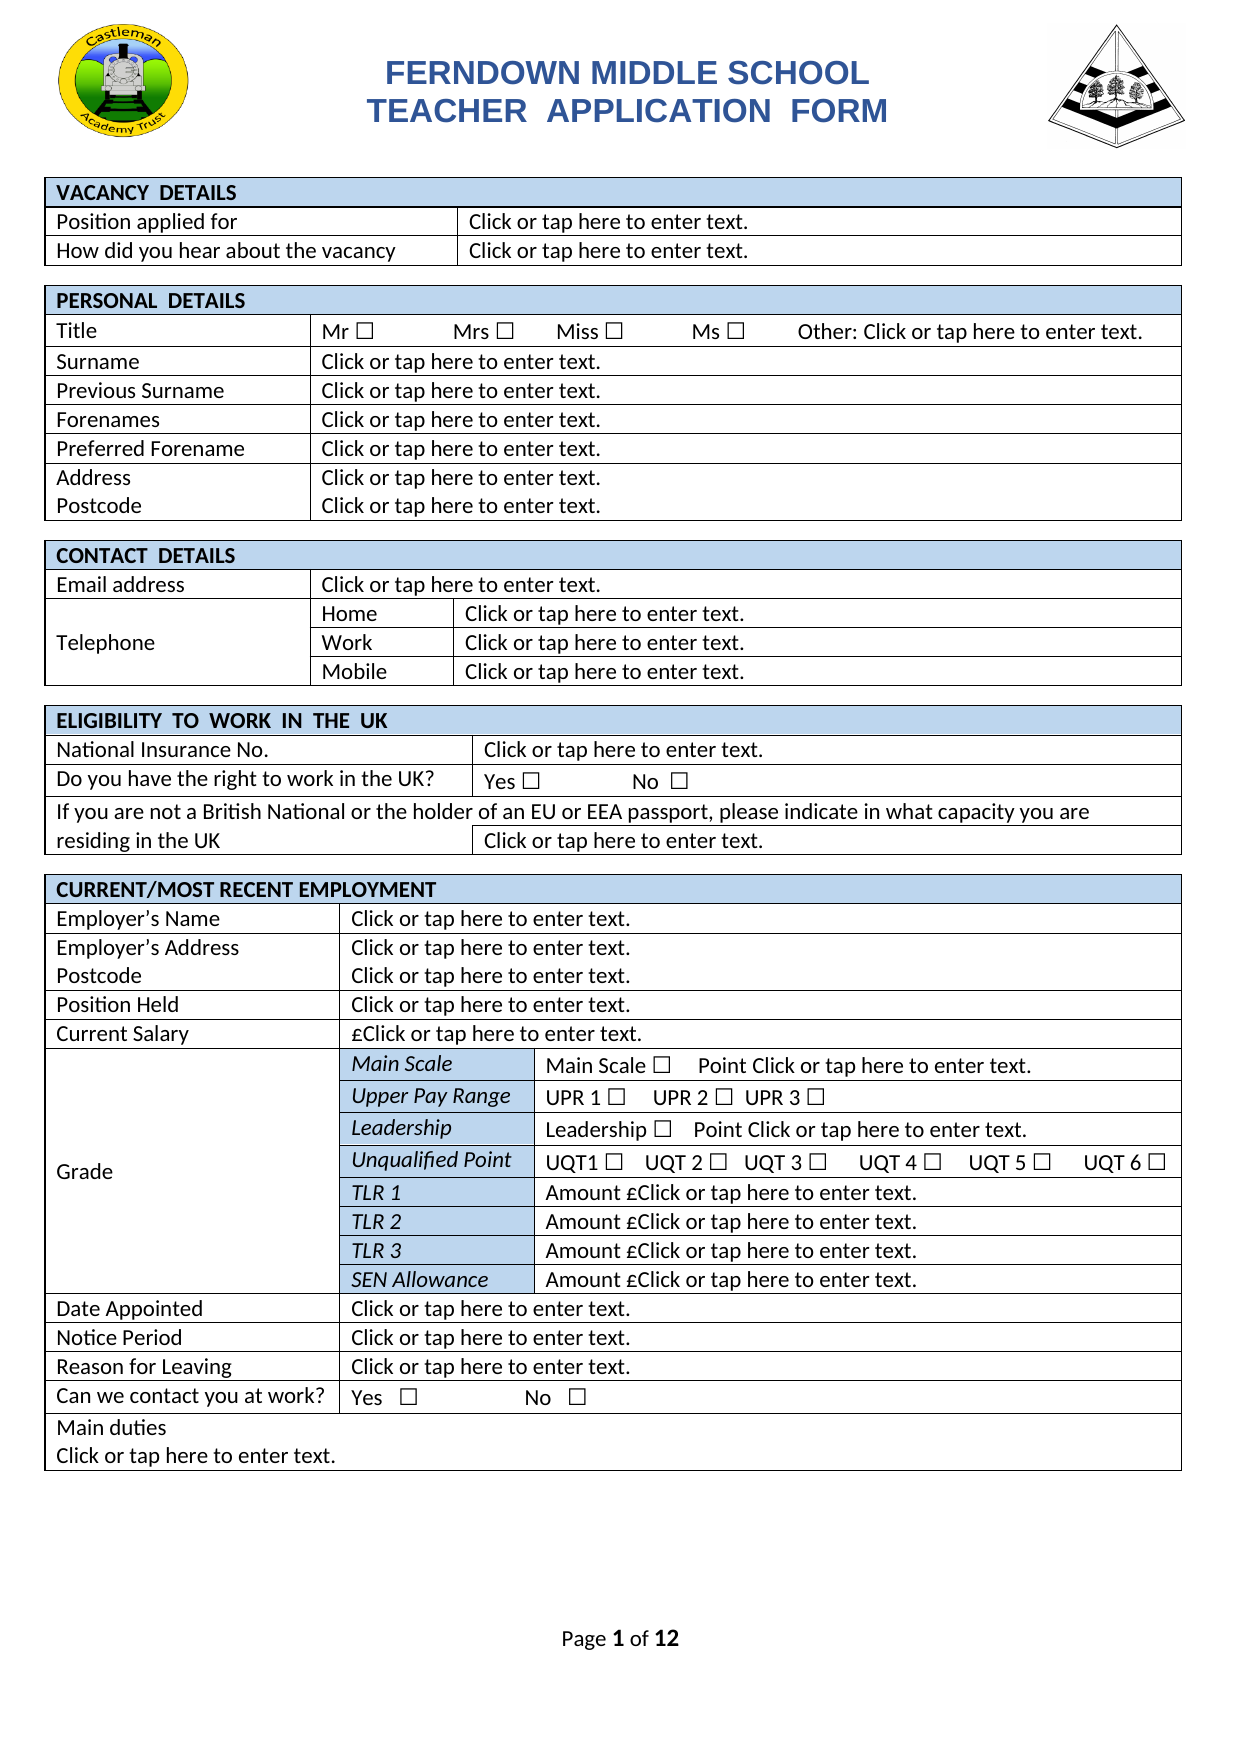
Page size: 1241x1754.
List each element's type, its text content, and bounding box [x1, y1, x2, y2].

picture [57, 23, 190, 140]
table_cell Amount £ [535, 1265, 1181, 1293]
table_header CONTACT DETAILS [46, 541, 1181, 569]
table_cell £ [340, 1020, 1181, 1048]
table_cell National Insurance No. [46, 736, 472, 763]
table_header ELIGIBILITY TO WORK IN THE UK [46, 706, 1181, 734]
table_cell Employer’s Address Postcode [46, 934, 339, 989]
table_cell Notice Period [46, 1323, 339, 1351]
table_cell Surname [46, 347, 310, 375]
table_cell UQT1 UQT 2 UQT 3 UQT 4 UQT 5 UQT 6 [535, 1146, 1181, 1177]
table_cell Unqualified Point [340, 1146, 534, 1177]
table_cell Address Postcode [46, 464, 310, 519]
table_cell [311, 464, 1181, 519]
table_cell Mr Mrs Miss Ms Other: [311, 315, 1181, 346]
table_cell Home [311, 599, 453, 627]
table_cell Main Scale [340, 1049, 534, 1080]
table_cell Forenames [46, 405, 310, 433]
table_cell Amount £ [535, 1236, 1181, 1264]
table_cell TLR 1 [340, 1178, 534, 1206]
table_cell [340, 1294, 1181, 1322]
table_cell Main Scale Point [535, 1049, 1181, 1080]
table_cell [340, 1323, 1181, 1351]
table_cell Yes No [340, 1381, 1181, 1412]
table_cell Grade [46, 1049, 339, 1293]
table_cell Amount £ [535, 1207, 1181, 1235]
table_cell Leadership Point [535, 1113, 1181, 1144]
table_cell If you are not a British National or the holder of an EU or EEA passport, please indicate in what capacity you are [46, 797, 1181, 825]
table_cell TLR 2 [340, 1207, 534, 1235]
table_cell Reason for Leaving [46, 1352, 339, 1380]
table_cell Work [311, 628, 453, 656]
table_cell SEN Allowance [340, 1265, 534, 1293]
table_cell Do you have the right to work in the UK? [46, 765, 472, 796]
table_cell How did you hear about the vacancy [46, 236, 457, 264]
table_cell UPR 1 UPR 2 UPR 3 [535, 1081, 1181, 1112]
table_cell Telephone [46, 599, 310, 685]
table_header VACANCY DETAILS [46, 178, 1181, 206]
table_cell Can we contact you at work? [46, 1381, 339, 1412]
table_cell Leadership [340, 1113, 534, 1144]
table_cell [340, 934, 1181, 989]
table_cell Mobile [311, 657, 453, 685]
table_cell Email address [46, 570, 310, 598]
table_cell Current Salary [46, 1020, 339, 1048]
table_cell Position Held [46, 991, 339, 1018]
table_cell Title [46, 315, 310, 346]
table_cell Amount £ [535, 1178, 1181, 1206]
table_cell Previous Surname [46, 376, 310, 404]
table_cell Date Appointed [46, 1294, 339, 1322]
table_cell residing in the UK [46, 825, 472, 854]
table_cell Upper Pay Range [340, 1081, 534, 1112]
table_cell Yes No [473, 765, 1181, 796]
table_cell Employer’s Name [46, 904, 339, 932]
table_cell TLR 3 [340, 1236, 534, 1264]
table_cell Position applied for [46, 208, 457, 235]
table_header PERSONAL DETAILS [46, 286, 1181, 314]
table_header CURRENT/MOST RECENT EMPLOYMENT [46, 875, 1181, 903]
table_cell Main duties [46, 1414, 1181, 1469]
table_cell Preferred Forename [46, 434, 310, 462]
